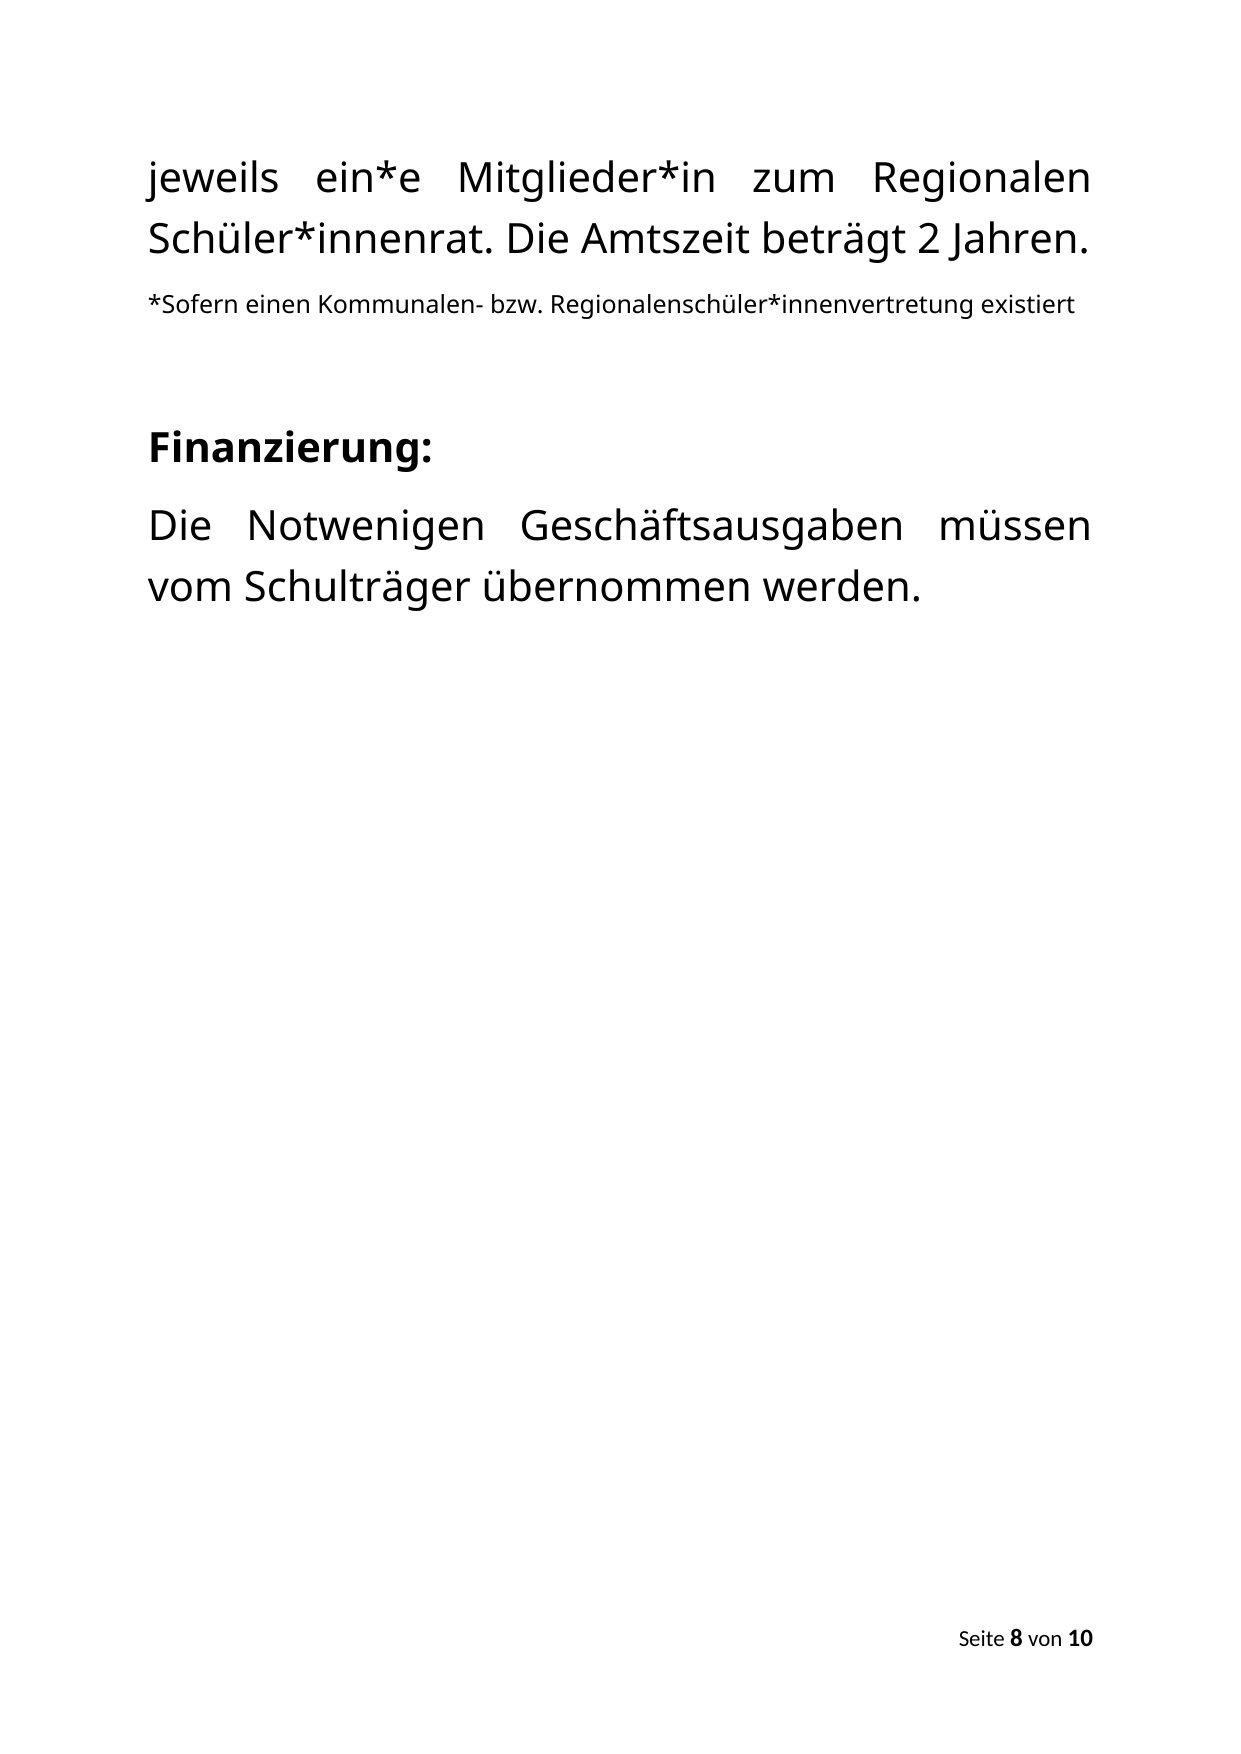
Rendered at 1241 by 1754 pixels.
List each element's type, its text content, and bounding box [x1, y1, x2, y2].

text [148, 148, 1093, 266]
text Finanzierung: [148, 418, 1093, 475]
text Die Notwenigen Geschäftsausgaben müssen vom Schulträger übernommen werden. [148, 496, 1093, 614]
text *Sofern einen Kommunalen- bzw. Regionalenschüler*innenvertretung existiert [148, 287, 1093, 321]
